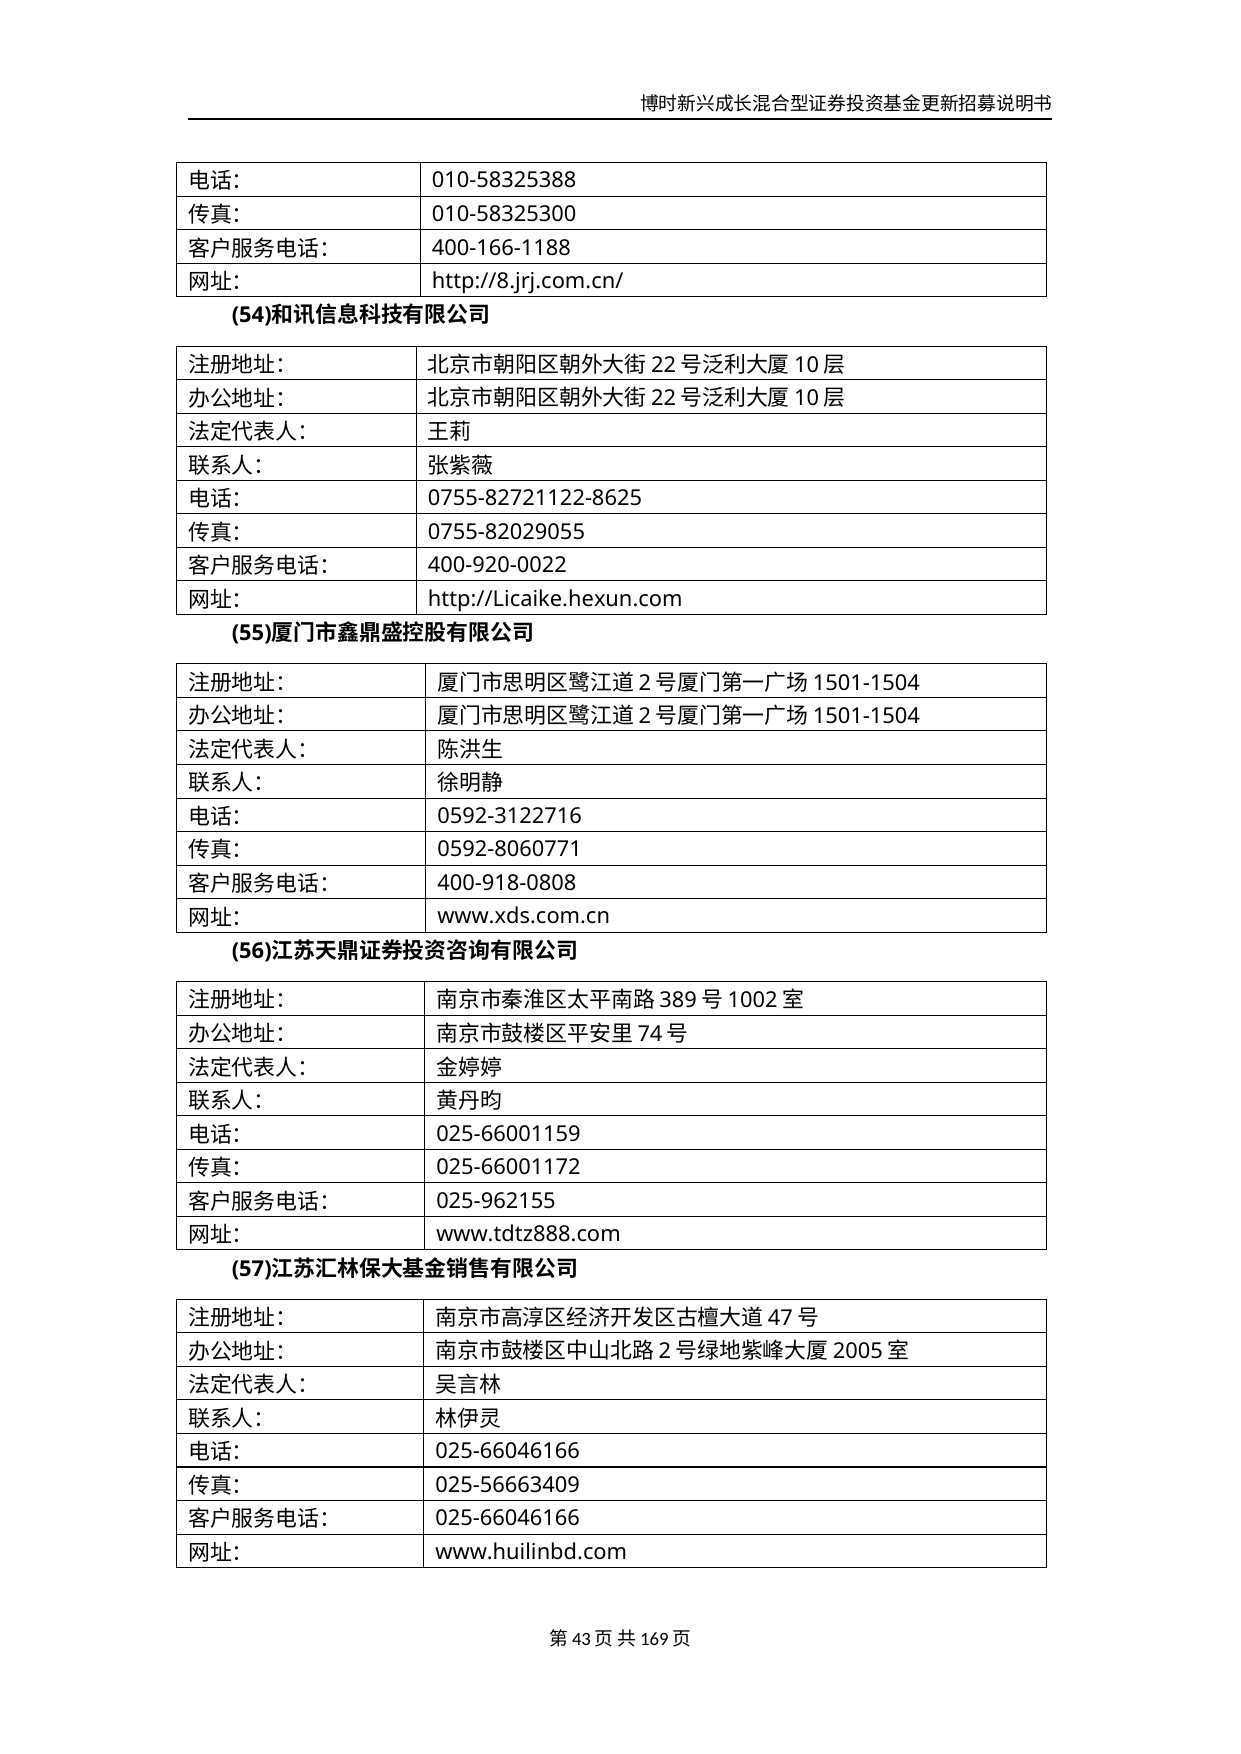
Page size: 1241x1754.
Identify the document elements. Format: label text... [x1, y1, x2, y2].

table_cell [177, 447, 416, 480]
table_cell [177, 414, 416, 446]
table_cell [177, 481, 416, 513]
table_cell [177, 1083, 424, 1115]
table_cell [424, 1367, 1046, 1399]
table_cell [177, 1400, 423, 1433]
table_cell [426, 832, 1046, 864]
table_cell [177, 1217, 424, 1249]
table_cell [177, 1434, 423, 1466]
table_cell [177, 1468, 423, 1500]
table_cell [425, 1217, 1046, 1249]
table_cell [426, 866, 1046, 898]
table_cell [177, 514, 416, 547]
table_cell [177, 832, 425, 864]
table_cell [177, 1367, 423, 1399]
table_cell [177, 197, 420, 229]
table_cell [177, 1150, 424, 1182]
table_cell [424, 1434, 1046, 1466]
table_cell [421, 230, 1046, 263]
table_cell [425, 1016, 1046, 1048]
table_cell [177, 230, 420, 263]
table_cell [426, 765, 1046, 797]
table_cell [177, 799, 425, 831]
text (55)厦门市鑫鼎盛控股有限公司 [188, 615, 1052, 647]
text (57)江苏汇林保大基金销售有限公司 [188, 1250, 1052, 1283]
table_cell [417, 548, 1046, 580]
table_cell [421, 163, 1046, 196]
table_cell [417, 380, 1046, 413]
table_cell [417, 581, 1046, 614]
text (56)江苏天鼎证券投资咨询有限公司 [188, 933, 1052, 965]
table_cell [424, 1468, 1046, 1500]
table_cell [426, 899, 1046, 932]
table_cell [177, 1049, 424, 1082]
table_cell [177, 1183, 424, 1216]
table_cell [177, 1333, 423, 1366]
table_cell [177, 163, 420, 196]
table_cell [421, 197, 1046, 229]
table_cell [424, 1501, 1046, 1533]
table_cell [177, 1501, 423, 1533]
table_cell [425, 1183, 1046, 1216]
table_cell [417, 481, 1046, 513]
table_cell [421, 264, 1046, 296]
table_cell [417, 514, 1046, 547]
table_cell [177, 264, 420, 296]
text (54)和讯信息科技有限公司 [188, 297, 1052, 330]
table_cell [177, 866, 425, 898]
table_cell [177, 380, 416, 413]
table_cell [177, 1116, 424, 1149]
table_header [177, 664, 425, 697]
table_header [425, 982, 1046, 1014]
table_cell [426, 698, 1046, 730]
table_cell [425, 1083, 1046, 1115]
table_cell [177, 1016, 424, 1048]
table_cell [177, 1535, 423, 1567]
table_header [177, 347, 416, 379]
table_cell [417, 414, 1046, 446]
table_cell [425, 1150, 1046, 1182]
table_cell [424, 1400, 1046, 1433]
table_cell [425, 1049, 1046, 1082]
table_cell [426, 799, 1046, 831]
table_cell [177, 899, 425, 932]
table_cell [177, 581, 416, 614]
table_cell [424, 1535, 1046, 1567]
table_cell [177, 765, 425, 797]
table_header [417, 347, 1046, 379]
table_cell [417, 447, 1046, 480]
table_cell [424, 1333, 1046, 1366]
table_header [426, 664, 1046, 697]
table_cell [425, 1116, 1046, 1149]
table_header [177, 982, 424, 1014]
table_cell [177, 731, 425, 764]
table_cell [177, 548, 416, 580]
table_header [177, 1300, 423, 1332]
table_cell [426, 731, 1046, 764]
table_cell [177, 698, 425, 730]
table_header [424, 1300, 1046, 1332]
